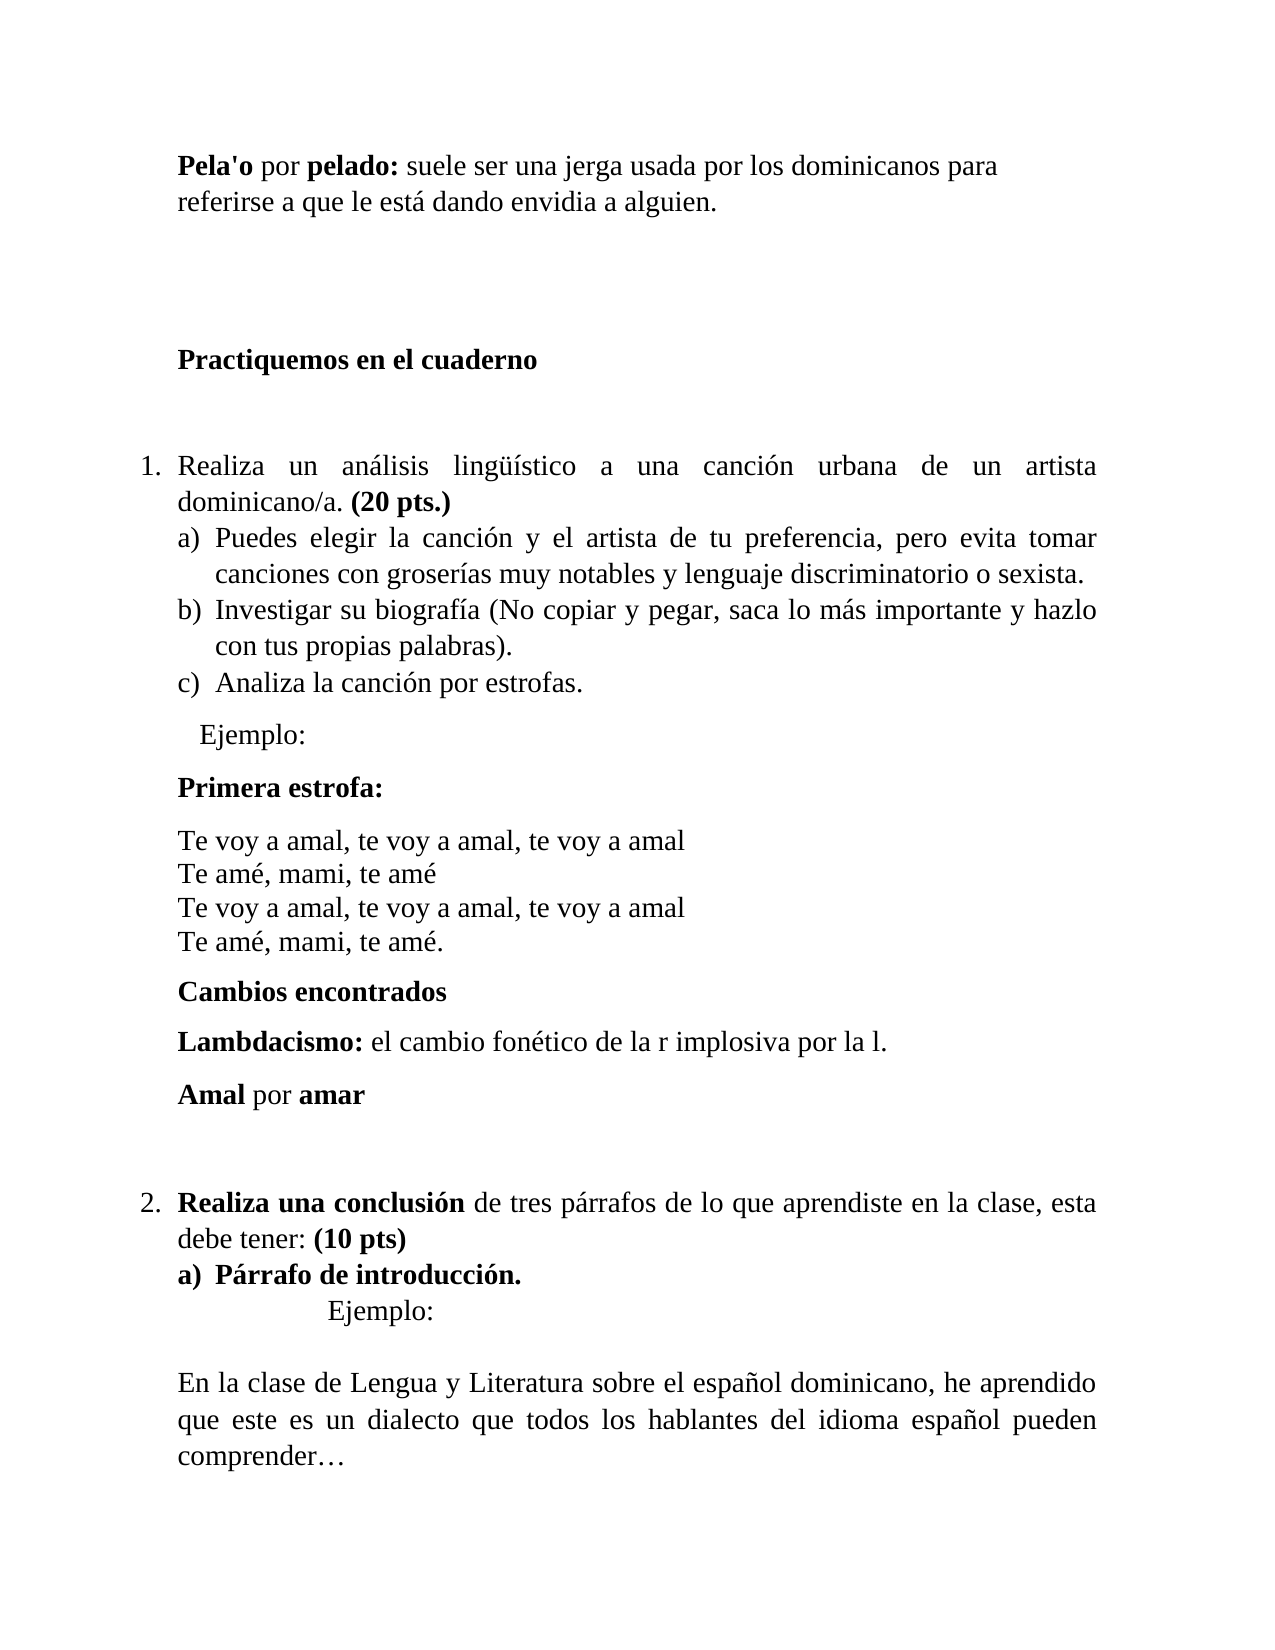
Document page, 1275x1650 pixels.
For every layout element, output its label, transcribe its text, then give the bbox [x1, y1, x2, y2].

text Pela'o por pelado: suele ser una jerga usada por los dominicanos para referirse a que le está dando envidia a alguien. [177, 148, 1098, 217]
list En la clase de Lengua y Literatura sobre el español dominicano, he aprendido que este es un dialecto que todos los hablantes del idioma español pueden comprender… [177, 1366, 1098, 1471]
list Realiza un análisis lingüístico a una canción urbana de un artista dominicano/a. (20 pts.) [140, 448, 1098, 517]
list Analiza la canción por estrofas. [177, 665, 1098, 698]
text Lambdacismo: el cambio fonético de la r implosiva por la l. [177, 1024, 1098, 1058]
text Amal por amar [177, 1077, 1098, 1111]
text Ejemplo: [177, 717, 1098, 751]
text Cambios encontrados [177, 974, 1098, 1007]
text Te voy a amal, te voy a amal, te voy a amal Te amé, mami, te amé Te voy a amal, te voy a amal, te voy a amal Te amé, mami, te amé. [177, 823, 1098, 957]
list Investigar su biografía (No copiar y pegar, saca lo más importante y hazlo con tus propias palabras). [177, 592, 1098, 662]
list Ejemplo: [327, 1293, 1098, 1327]
text Practiquemos en el cuaderno [177, 342, 1098, 376]
list Párrafo de introducción. [177, 1257, 1098, 1291]
text Primera estrofa: [177, 770, 1098, 804]
list Puedes elegir la canción y el artista de tu preferencia, pero evita tomar canciones con groserías muy notables y lenguaje discriminatorio o sexista. [177, 520, 1098, 590]
list Realiza una conclusión de tres párrafos de lo que aprendiste en la clase, esta debe tener: (10 pts) [140, 1185, 1098, 1254]
